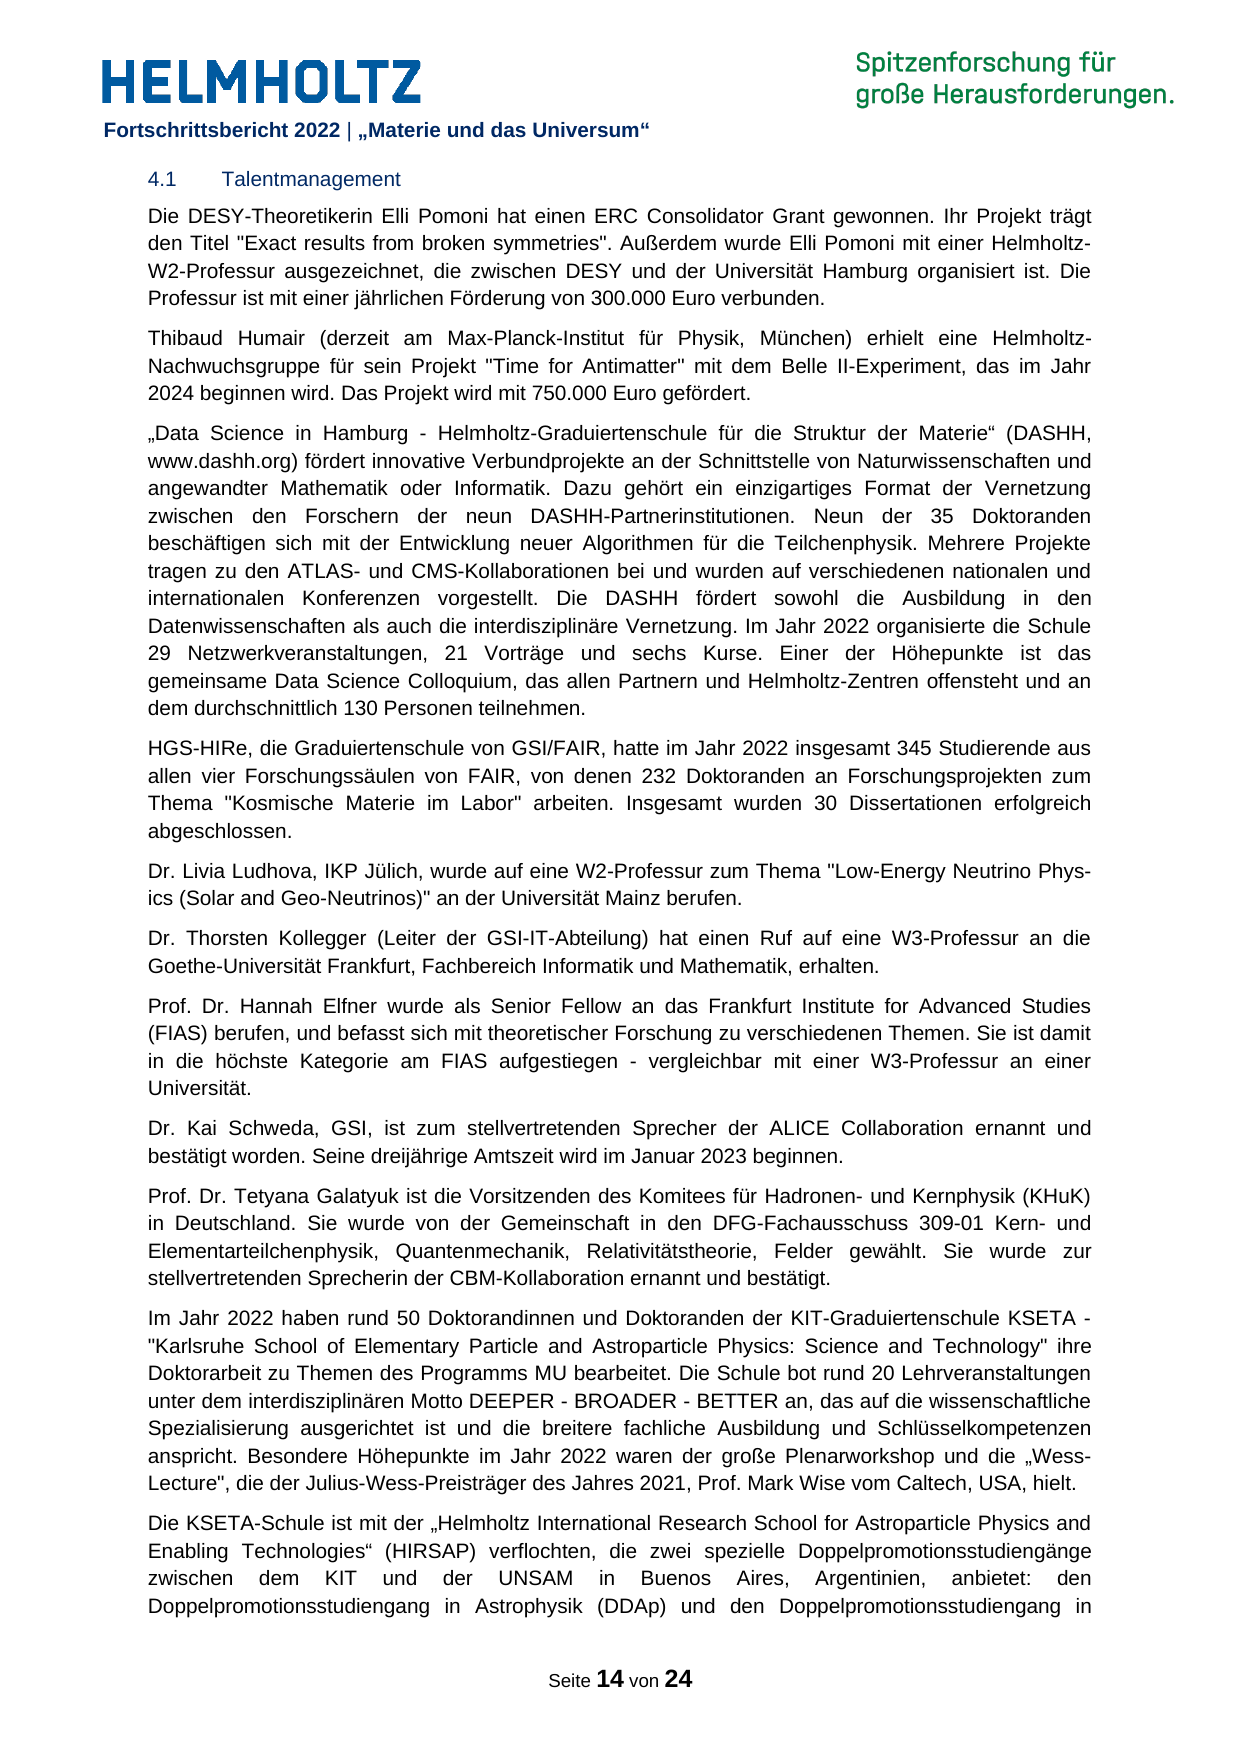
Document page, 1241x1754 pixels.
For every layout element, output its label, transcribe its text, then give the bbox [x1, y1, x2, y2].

text Im Jahr 2022 haben rund 50 Doktorandinnen und Doktoranden der KIT-Graduiertenschule KSETA - "Karlsruhe School of Elementary Particle and Astroparticle Physics: Science and Technology" ihre Doktorarbeit zu Themen des Programms MU bearbeitet. Die Schule bot rund 20 Lehrveranstaltungen unter dem interdisziplinären Motto DEEPER - BROADER - BETTER an, das auf die wissenschaftliche Spezialisierung ausgerichtet ist und die breitere fachliche Ausbildung und Schlüsselkompetenzen anspricht. Besondere Höhepunkte im Jahr 2022 waren der große Plenarworkshop und die „Wess-Lecture", die der Julius-Wess-Preisträger des Jahres 2021, Prof. Mark Wise vom Caltech, USA, hielt. [148, 1306, 1093, 1495]
text Dr. Livia Ludhova, IKP Jülich, wurde auf eine W2-Professur zum Thema "Low-Energy Neutrino Phys-ics (Solar and Geo-Neutrinos)" an der Universität Mainz berufen. [148, 858, 1093, 910]
text Prof. Dr. Tetyana Galatyuk ist die Vorsitzenden des Komitees für Hadronen- und Kernphysik (KHuK) in Deutschland. Sie wurde von der Gemeinschaft in den DFG-Fachausschuss 309-01 Kern- und Elementarteilchenphysik, Quantenmechanik, Relativitätstheorie, Felder gewählt. Sie wurde zur stellvertretenden Sprecherin der CBM-Kollaboration ernannt und bestätigt. [148, 1183, 1093, 1290]
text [148, 1511, 1093, 1617]
text Dr. Thorsten Kollegger (Leiter der GSI-IT-Abteilung) hat einen Ruf auf eine W3-Professur an die Goethe-Universität Frankfurt, Fachbereich Informatik und Mathematik, erhalten. [148, 926, 1093, 977]
text Prof. Dr. Hannah Elfner wurde als Senior Fellow an das Frankfurt Institute for Advanced Studies (FIAS) berufen, und befasst sich mit theoretischer Forschung zu verschiedenen Themen. Sie ist damit in die höchste Kategorie am FIAS aufgestiegen - vergleichbar mit einer W3-Professur an einer Universität. [148, 993, 1093, 1100]
text Dr. Kai Schweda, GSI, ist zum stellvertretenden Sprecher der ALICE Collaboration ernannt und bestätigt worden. Seine dreijährige Amtszeit wird im Januar 2023 beginnen. [148, 1116, 1093, 1167]
text HGS-HIRe, die Graduiertenschule von GSI/FAIR, hatte im Jahr 2022 insgesamt 345 Studierende aus allen vier Forschungssäulen von FAIR, von denen 232 Doktoranden an Forschungsprojekten zum Thema "Kosmische Materie im Labor" arbeiten. Insgesamt wurden 30 Dissertationen erfolgreich abgeschlossen. [148, 736, 1093, 842]
picture [102, 60, 421, 103]
text „Data Science in Hamburg - Helmholtz-Graduiertenschule für die Struktur der Materie“ (DASHH, www.dashh.org) fördert innovative Verbundprojekte an der Schnittstelle von Naturwissenschaften und angewandter Mathematik oder Informatik. Dazu gehört ein einzigartiges Format der Vernetzung zwischen den Forschern der neun DASHH-Partnerinstitutionen. Neun der 35 Doktoranden beschäftigen sich mit der Entwicklung neuer Algorithmen für die Teilchenphysik. Mehrere Projekte tragen zu den ATLAS- und CMS-Kollaborationen bei und wurden auf verschiedenen nationalen und internationalen Konferenzen vorgestellt. Die DASHH fördert sowohl die Ausbildung in den Datenwissenschaften als auch die interdisziplinäre Vernetzung. Im Jahr 2022 organisierte die Schule 29 Netzwerkveranstaltungen, 21 Vorträge und sechs Kurse. Einer der Höhepunkte ist das gemeinsame Data Science Colloquium, das allen Partnern und Helmholtz-Zentren offensteht und an dem durchschnittlich 130 Personen teilnehmen. [148, 421, 1093, 720]
picture [856, 50, 1175, 110]
text 4.1 Talentmanagement [148, 167, 1093, 191]
text Thibaud Humair (derzeit am Max-Planck-Institut für Physik, München) erhielt eine Helmholtz-Nachwuchsgruppe für sein Projekt "Time for Antimatter" mit dem Belle II-Experiment, das im Jahr 2024 beginnen wird. Das Projekt wird mit 750.000 Euro gefördert. [148, 326, 1093, 405]
text Die DESY-Theoretikerin Elli Pomoni hat einen ERC Consolidator Grant gewonnen. Ihr Projekt trägt den Titel "Exact results from broken symmetries". Außerdem wurde Elli Pomoni mit einer Helmholtz-W2-Professur ausgezeichnet, die zwischen DESY und der Universität Hamburg organisiert ist. Die Professur ist mit einer jährlichen Förderung von 300.000 Euro verbunden. [148, 203, 1093, 310]
